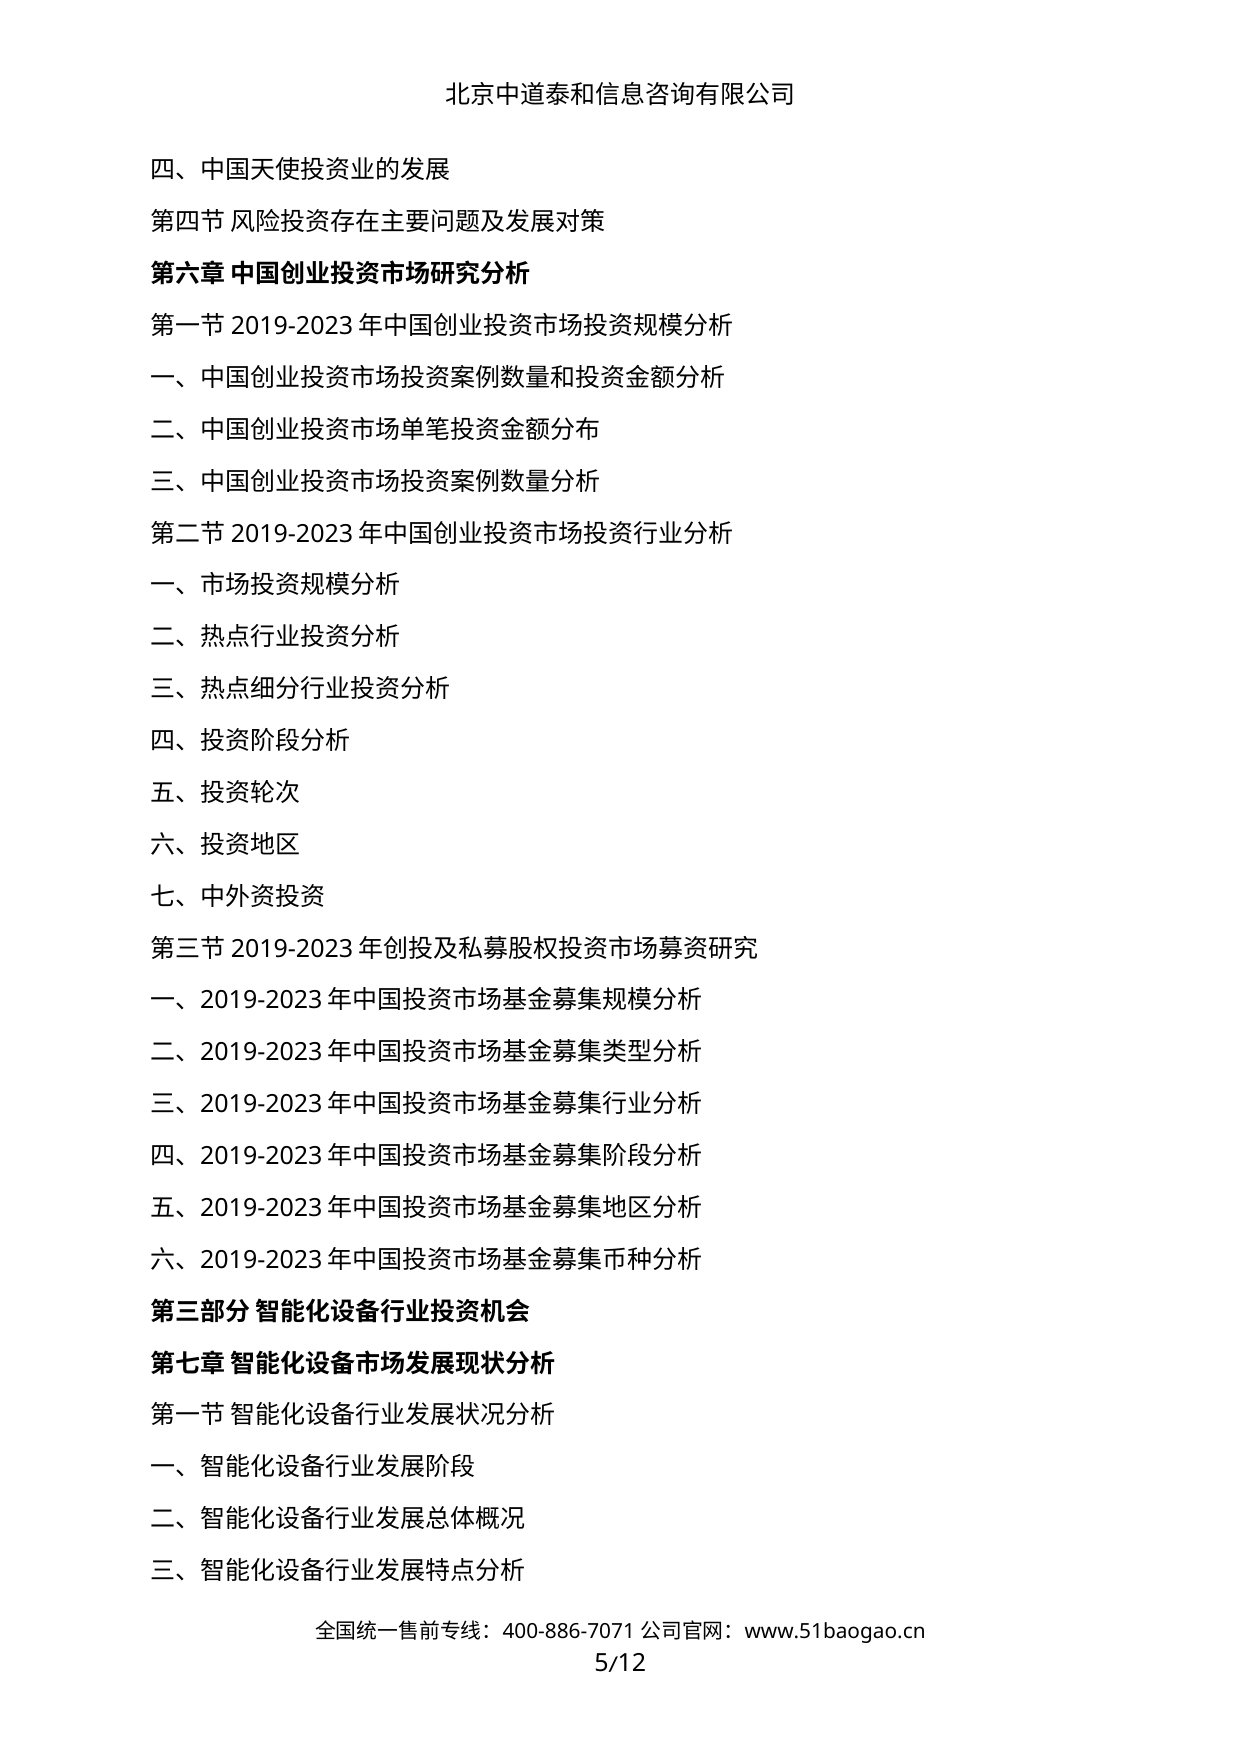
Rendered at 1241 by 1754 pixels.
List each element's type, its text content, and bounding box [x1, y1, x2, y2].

text 一、市场投资规模分析 [150, 565, 1090, 601]
text 五、投资轮次 [150, 772, 1090, 809]
text 第二节 2019-2023年中国创业投资市场投资行业分析 [150, 513, 1090, 549]
text 第三节 2019-2023年创投及私募股权投资市场募资研究 [150, 928, 1090, 964]
text 第四节 风险投资存在主要问题及发展对策 [150, 202, 1090, 238]
text 第七章 智能化设备市场发展现状分析 [150, 1343, 1090, 1379]
text 三、热点细分行业投资分析 [150, 669, 1090, 705]
text 七、中外资投资 [150, 876, 1090, 912]
text 三、中国创业投资市场投资案例数量分析 [150, 461, 1090, 497]
text 二、中国创业投资市场单笔投资金额分布 [150, 409, 1090, 446]
text 二、2019-2023年中国投资市场基金募集类型分析 [150, 1032, 1090, 1068]
text 二、热点行业投资分析 [150, 617, 1090, 653]
text 五、2019-2023年中国投资市场基金募集地区分析 [150, 1187, 1090, 1224]
text 三、智能化设备行业发展特点分析 [150, 1551, 1090, 1587]
text 第一节 2019-2023年中国创业投资市场投资规模分析 [150, 306, 1090, 342]
text 第六章 中国创业投资市场研究分析 [150, 254, 1090, 290]
text 第一节 智能化设备行业发展状况分析 [150, 1395, 1090, 1431]
text 一、2019-2023年中国投资市场基金募集规模分析 [150, 980, 1090, 1016]
text 二、智能化设备行业发展总体概况 [150, 1499, 1090, 1535]
text 一、中国创业投资市场投资案例数量和投资金额分析 [150, 357, 1090, 394]
text 六、2019-2023年中国投资市场基金募集币种分析 [150, 1239, 1090, 1276]
text 六、投资地区 [150, 824, 1090, 861]
text 一、智能化设备行业发展阶段 [150, 1447, 1090, 1483]
text 第三部分 智能化设备行业投资机会 [150, 1291, 1090, 1327]
text 四、2019-2023年中国投资市场基金募集阶段分析 [150, 1136, 1090, 1172]
text 四、投资阶段分析 [150, 721, 1090, 757]
text 四、中国天使投资业的发展 [150, 150, 1090, 186]
text 三、2019-2023年中国投资市场基金募集行业分析 [150, 1084, 1090, 1120]
